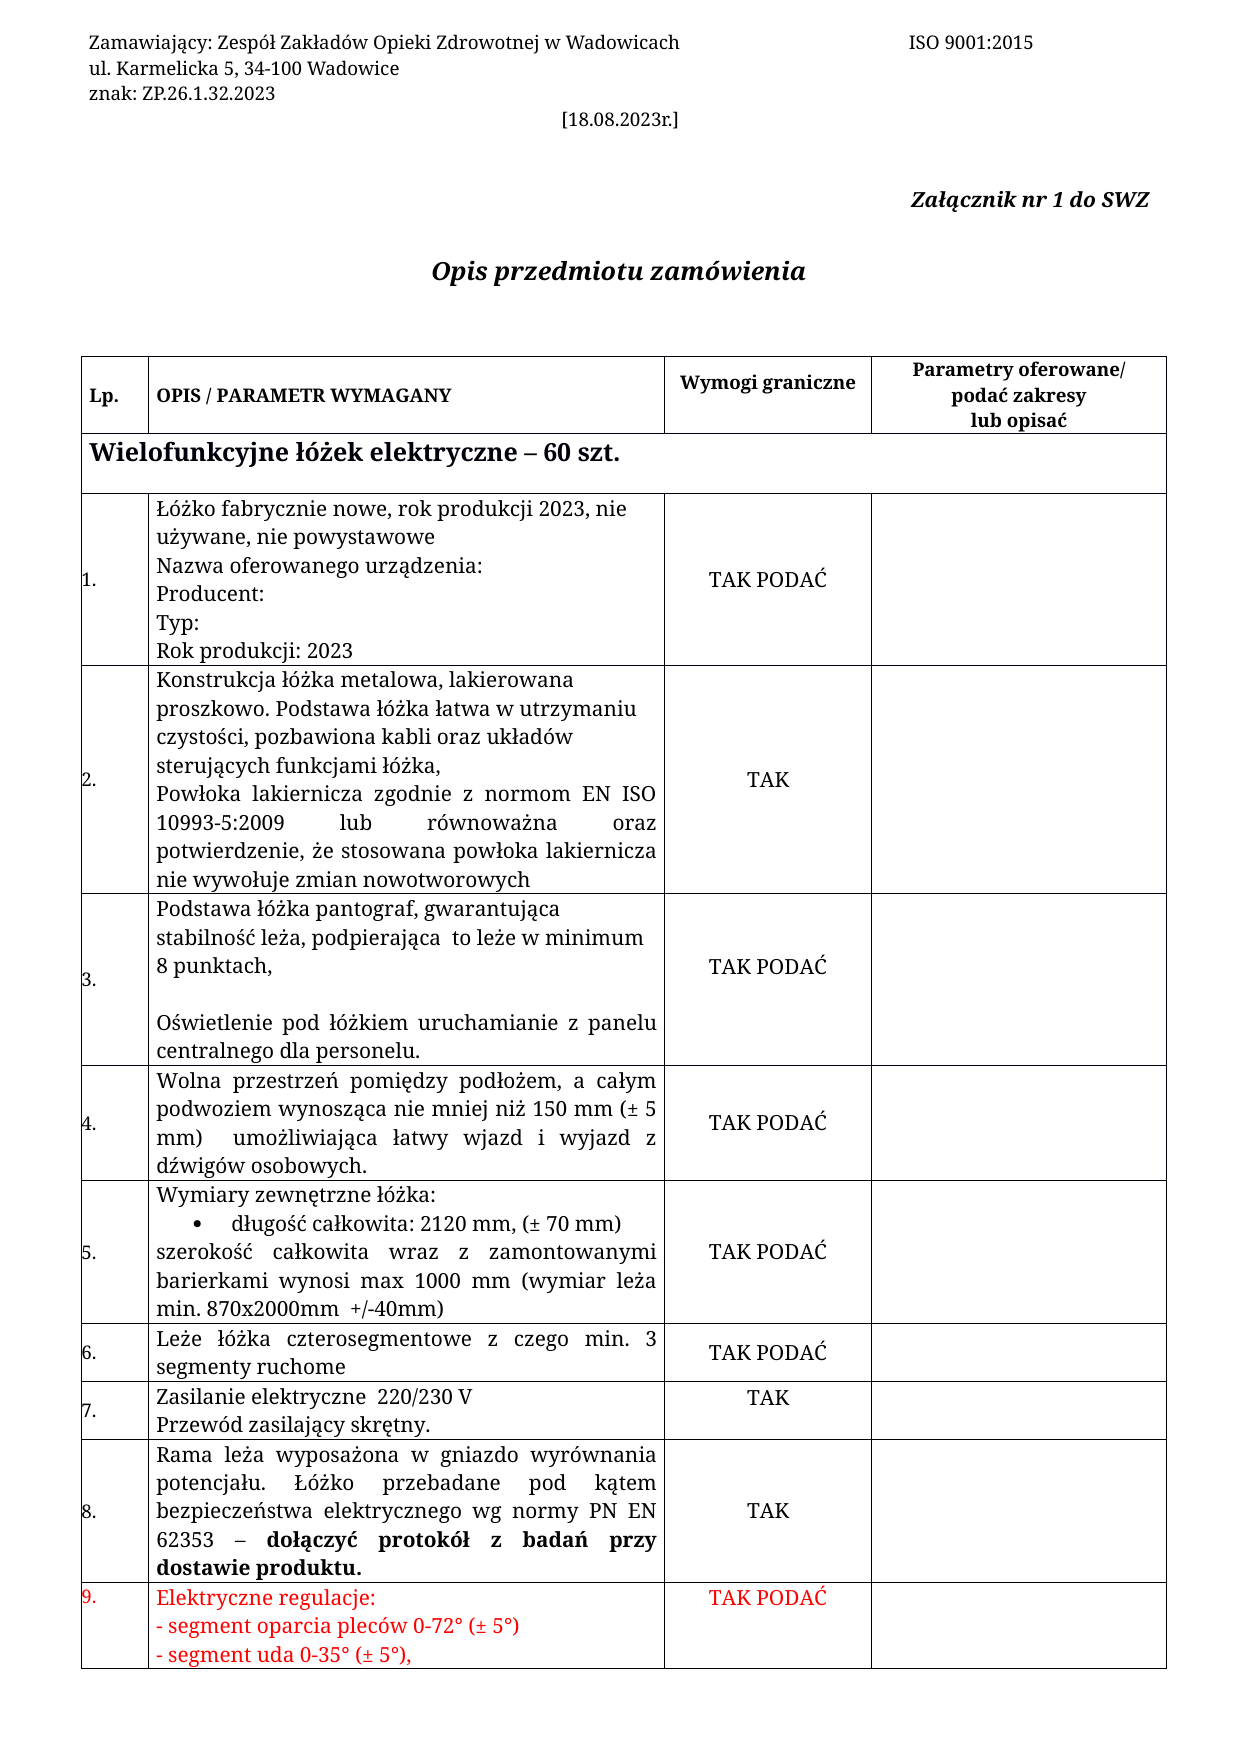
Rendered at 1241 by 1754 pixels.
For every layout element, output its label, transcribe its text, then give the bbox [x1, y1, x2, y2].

table_cell TAK PODAĆ [665, 1181, 871, 1323]
table_cell Rama leża wyposażona w gniazdo wyrównania potencjału. Łóżko przebadane pod kątem bezpieczeństwa elektrycznego wg normy PN EN 62353 – dołączyć protokół z badań przy dostawie produktu. [149, 1440, 664, 1582]
table_cell [82, 1324, 148, 1381]
table_cell [82, 894, 148, 1065]
table_cell [82, 1181, 148, 1323]
table_cell [872, 1181, 1166, 1323]
table_cell TAK PODAĆ [665, 494, 871, 664]
table_cell TAK [665, 666, 871, 893]
table_cell Wolna przestrzeń pomiędzy podłożem, a całym podwoziem wynosząca nie mniej niż 150 mm (± 5 mm) umożliwiająca łatwy wjazd i wyjazd z dźwigów osobowych. [149, 1066, 664, 1179]
table_cell [82, 1583, 148, 1668]
table_cell Łóżko fabrycznie nowe, rok produkcji 2023, nie używane, nie powystawowe Nazwa oferowanego urządzenia: Producent: Typ: Rok produkcji: 2023 [149, 494, 664, 664]
table_cell TAK [665, 1382, 871, 1439]
table_cell [82, 1382, 148, 1439]
table_cell TAK PODAĆ [665, 894, 871, 1065]
table_cell TAK PODAĆ [665, 1066, 871, 1179]
table_cell [872, 1324, 1166, 1381]
table_cell [82, 666, 148, 893]
table_header Wymogi graniczne [665, 357, 871, 433]
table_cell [149, 1583, 664, 1668]
table_header Lp. [82, 357, 148, 433]
table_cell [82, 1066, 148, 1179]
table_header Parametry oferowane/ podać zakresy lub opisać [872, 357, 1166, 433]
text Opis przedmiotu zamówienia [89, 253, 1152, 287]
table_cell Podstawa łóżka pantograf, gwarantująca stabilność leża, podpierająca to leże w minimum 8 punktach, Oświetlenie pod łóżkiem uruchamianie z panelu centralnego dla personelu. [149, 894, 664, 1065]
table_cell [872, 666, 1166, 893]
table_cell [82, 494, 148, 664]
table_cell [872, 1440, 1166, 1582]
table_cell Leże łóżka czterosegmentowe z czego min. 3 segmenty ruchome [149, 1324, 664, 1381]
table_cell [872, 894, 1166, 1065]
table_cell [82, 1440, 148, 1582]
table_cell Wymiary zewnętrzne łóżka: długość całkowita: 2120 mm, (± 70 mm) szerokość całkowita wraz z zamontowanymi barierkami wynosi max 1000 mm (wymiar leża min. 870x2000mm +/-40mm) [149, 1181, 664, 1323]
table_cell [872, 1066, 1166, 1179]
table_cell TAK PODAĆ [665, 1583, 871, 1668]
table_cell Konstrukcja łóżka metalowa, lakierowana proszkowo. Podstawa łóżka łatwa w utrzymaniu czystości, pozbawiona kabli oraz układów sterujących funkcjami łóżka, Powłoka lakiernicza zgodnie z normom EN ISO 10993-5:2009 lub równoważna oraz potwierdzenie, że stosowana powłoka lakiernicza nie wywołuje zmian nowotworowych [149, 666, 664, 893]
table_cell Zasilanie elektryczne 220/230 V Przewód zasilający skrętny. [149, 1382, 664, 1439]
table_cell [872, 1382, 1166, 1439]
table_cell TAK PODAĆ [665, 1324, 871, 1381]
table_cell Wielofunkcyjne łóżek elektryczne – 60 szt. [82, 434, 1166, 493]
table_cell [872, 1583, 1166, 1668]
table_cell [872, 494, 1166, 664]
subtitle Załącznik nr 1 do SWZ [89, 185, 1152, 214]
table_header OPIS / PARAMETR WYMAGANY [149, 357, 664, 433]
table_cell TAK [665, 1440, 871, 1582]
